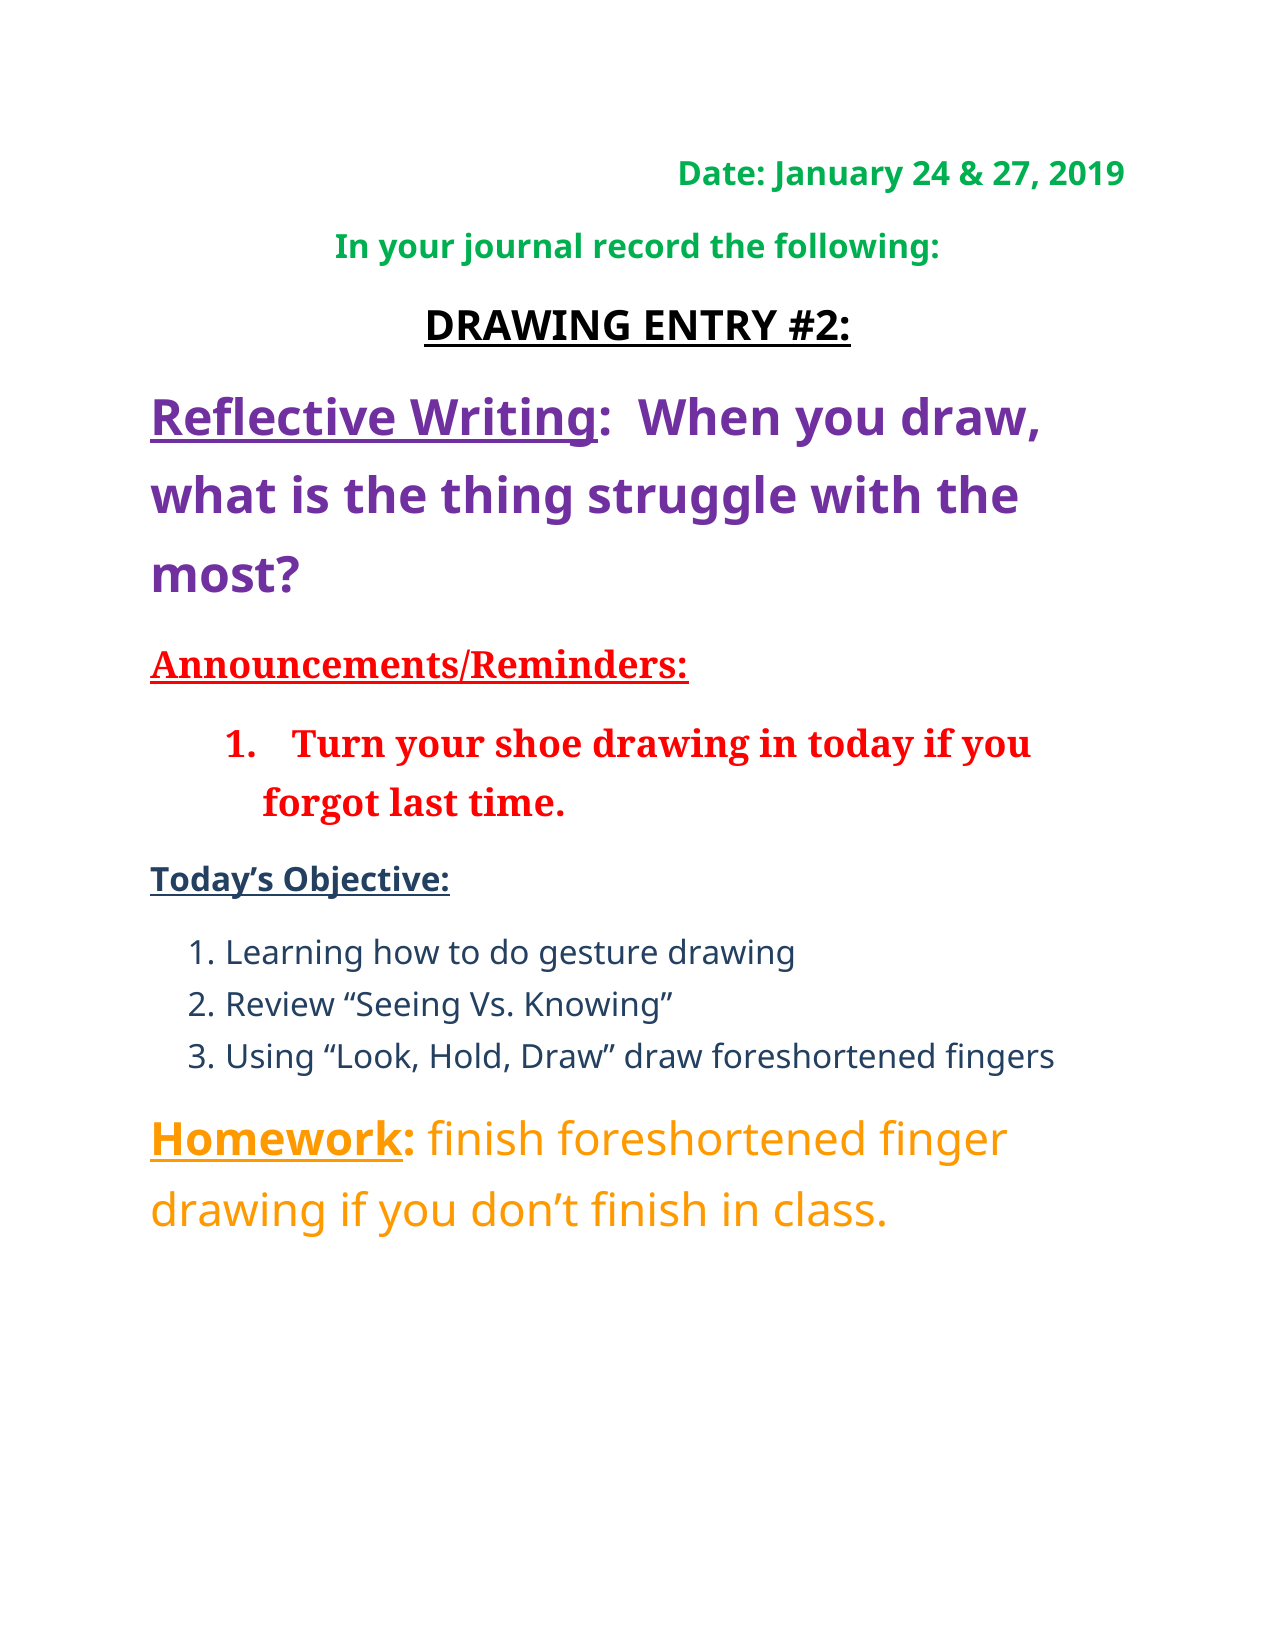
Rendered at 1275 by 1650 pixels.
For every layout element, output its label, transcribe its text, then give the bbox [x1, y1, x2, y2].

text Today’s Objective: [150, 856, 1125, 901]
text DRAWING ENTRY #2: [150, 296, 1125, 353]
list Turn your shoe drawing in today if you forgot last time. [225, 717, 1125, 827]
list Using “Look, Hold, Draw” draw foreshortened fingers [187, 1033, 1125, 1078]
list Learning how to do gesture drawing [187, 928, 1125, 974]
text Date: January 24 & 27, 2019 [150, 150, 1125, 195]
list Review “Seeing Vs. Knowing” [187, 981, 1125, 1026]
text In your journal record the following: [150, 223, 1125, 268]
text Announcements/Reminders: [150, 638, 1125, 689]
text Homework: finish foreshortened finger drawing if you don’t finish in class. [150, 1106, 1125, 1240]
text Reflective Writing: When you draw, what is the thing struggle with the most? [150, 382, 1125, 607]
